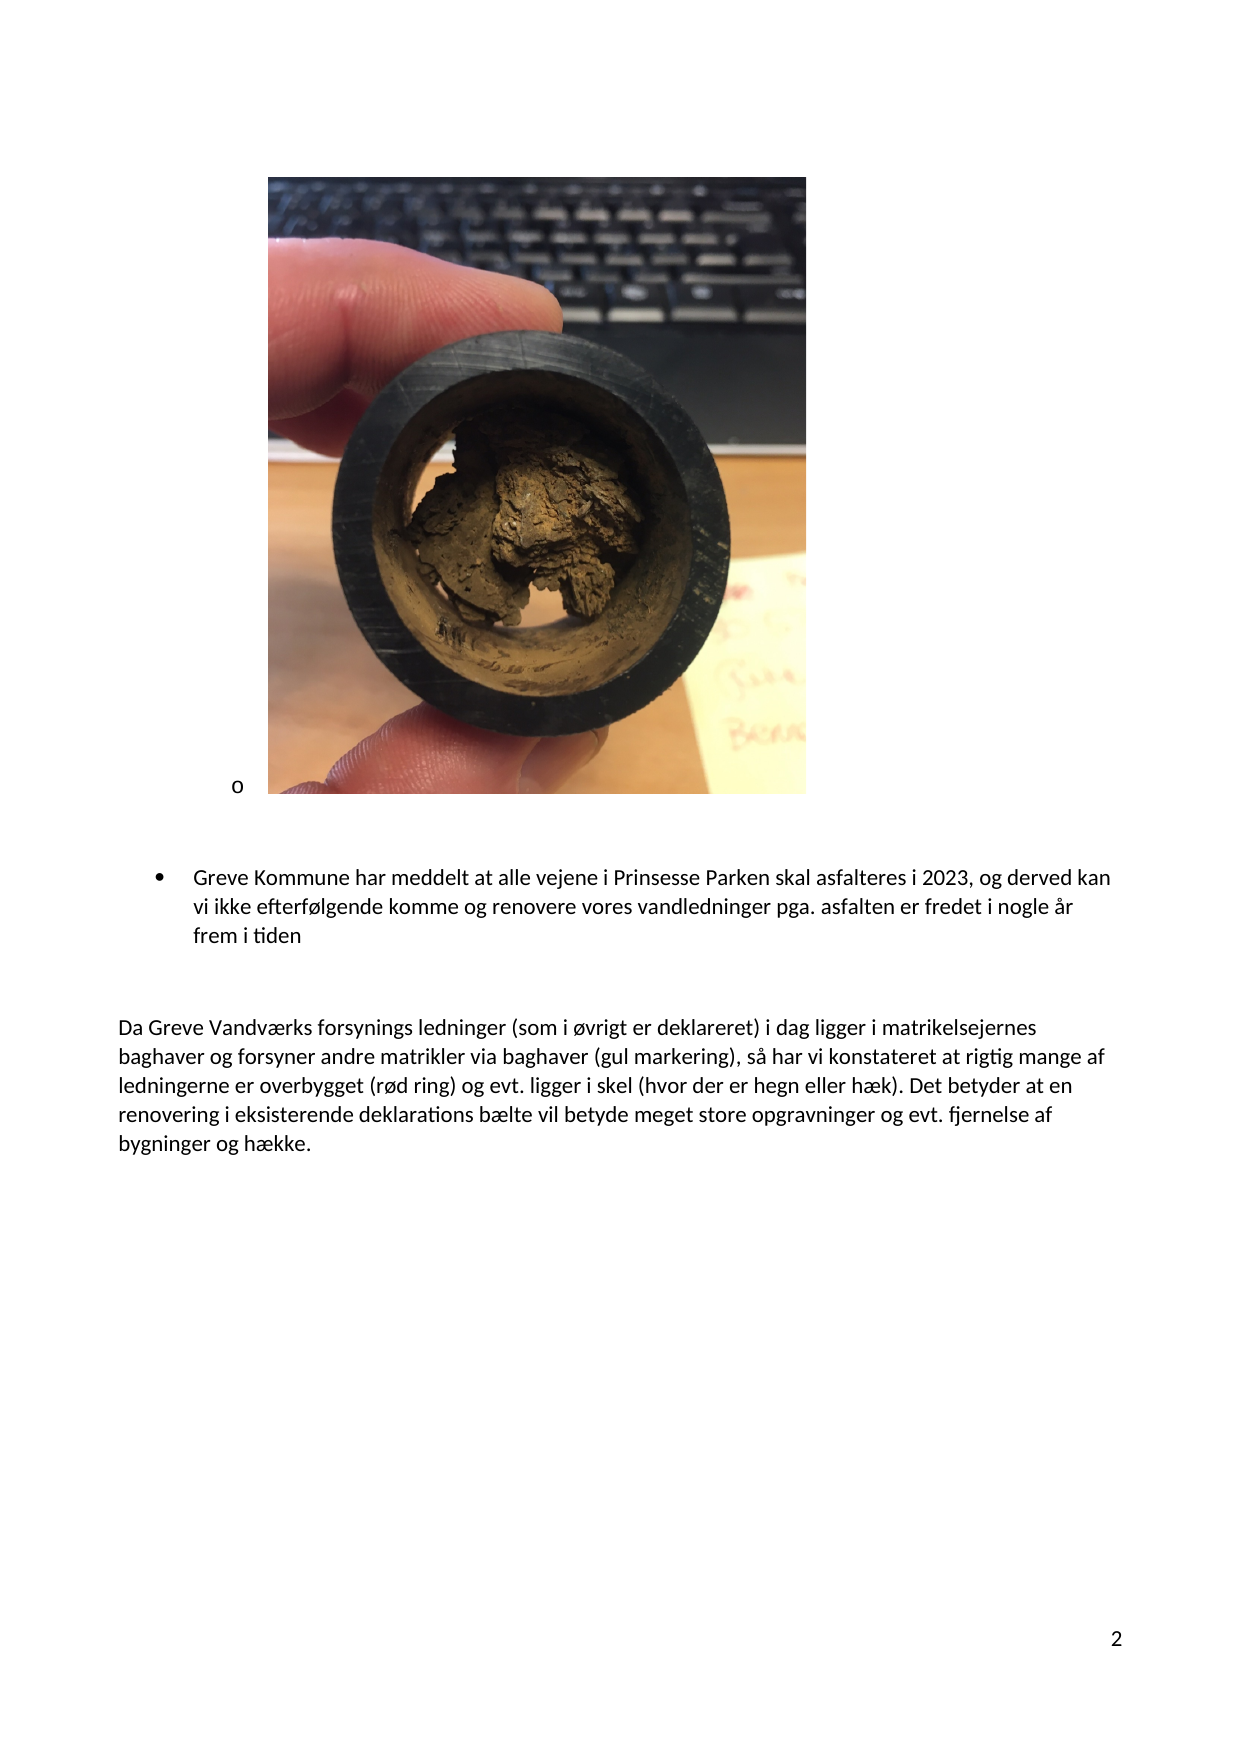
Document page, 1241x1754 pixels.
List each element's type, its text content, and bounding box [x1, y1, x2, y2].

list Greve Kommune har meddelt at alle vejene i Prinsesse Parken skal asfalteres i 2023, og derved kan vi ikke efterfølgende komme og renovere vores vandledninger pga. asfalten er fredet i nogle år frem i tiden [156, 863, 1122, 949]
text Da Greve Vandværks forsynings ledninger (som i øvrigt er deklareret) i dag ligger i matrikelsejernes baghaver og forsyner andre matrikler via baghaver (gul markering), så har vi konstateret at rigtig mange af ledningerne er overbygget (rød ring) og evt. ligger i skel (hvor der er hegn eller hæk). Det betyder at en renovering i eksisterende deklarations bælte vil betyde meget store opgravninger og evt. fjernelse af bygninger og hække. [118, 1013, 1122, 1157]
picture [268, 177, 807, 794]
